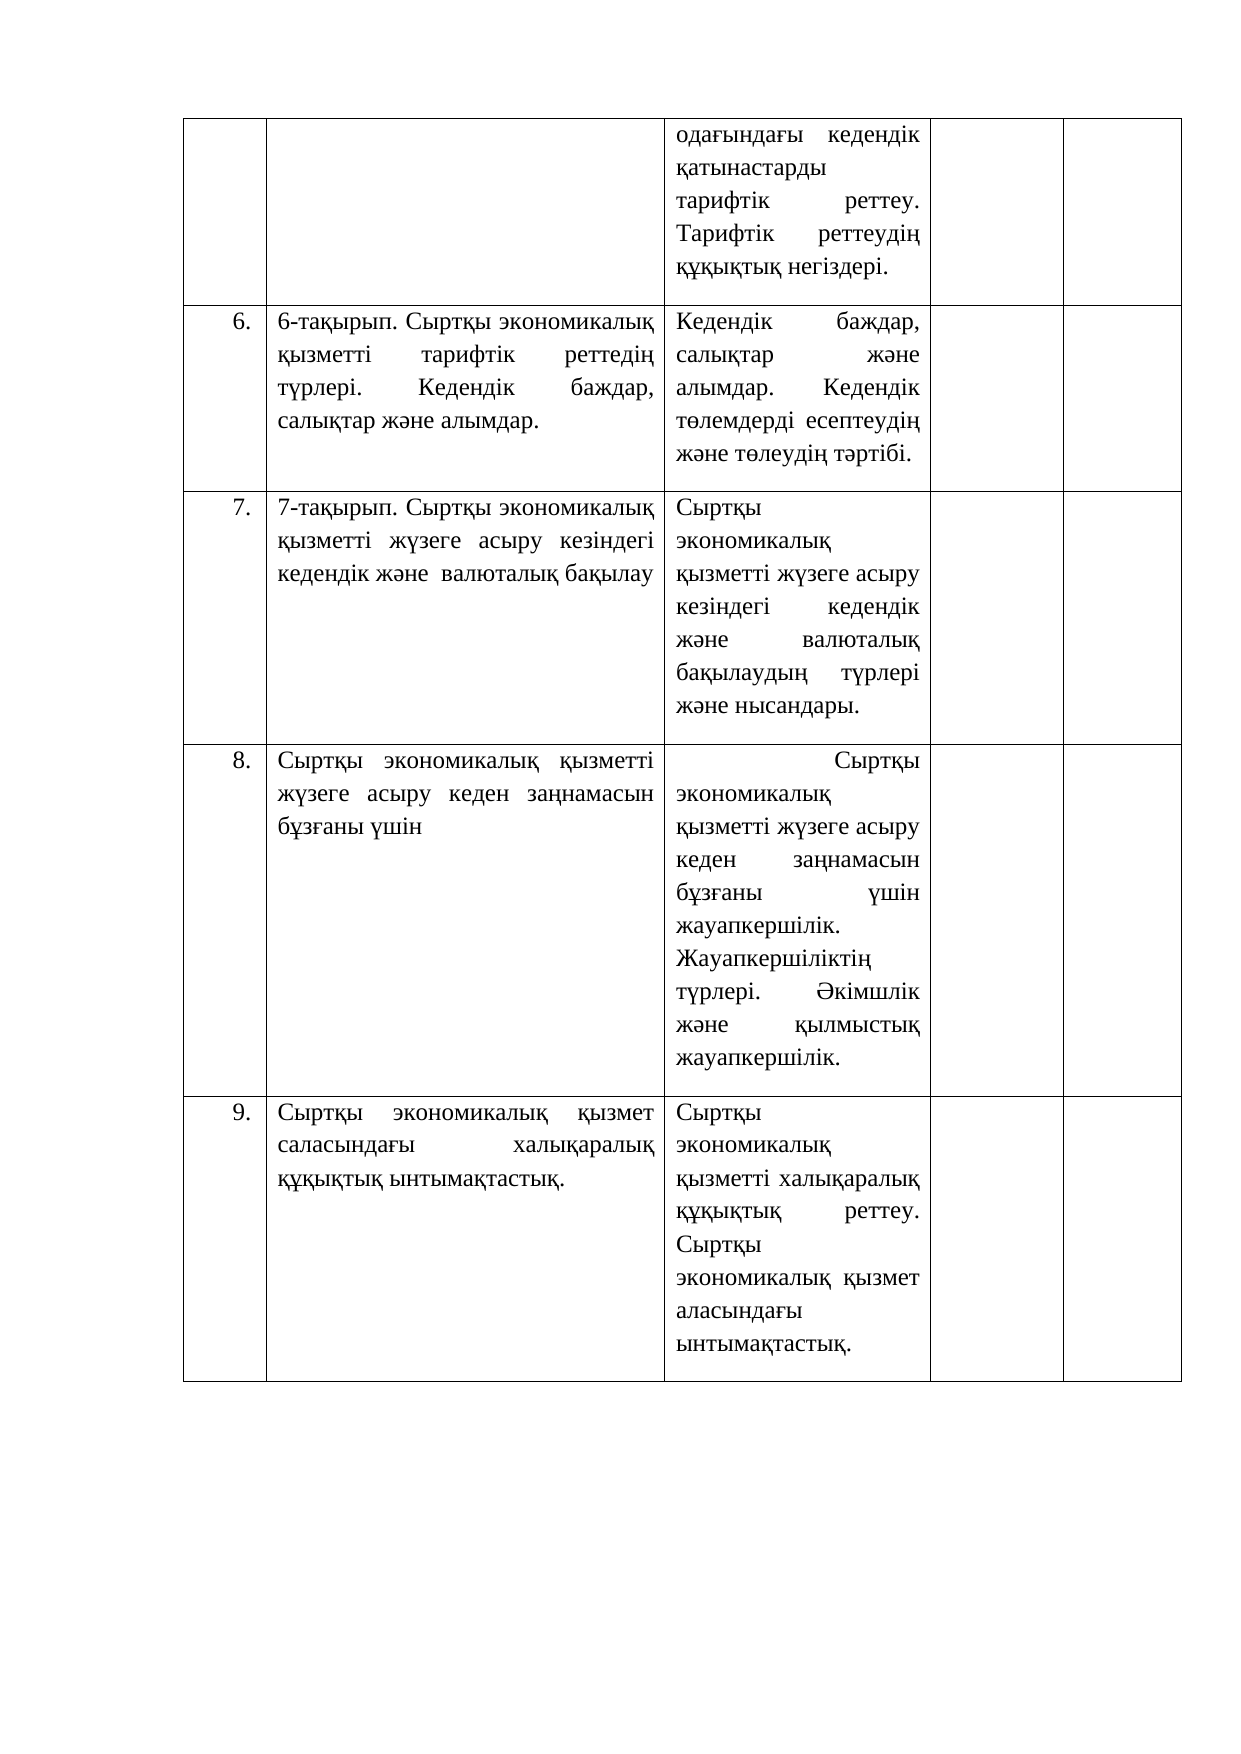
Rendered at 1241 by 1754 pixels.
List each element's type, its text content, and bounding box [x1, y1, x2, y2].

table_cell [1064, 745, 1181, 1096]
table_cell Сыртқы экономикалық қызметті жүзеге асыру кеден заңнамасын бұзғаны үшін жауапкершілік. Жауапкершіліктің түрлері. Әкімшлік және қылмыстық жауапкершілік. [665, 745, 930, 1096]
table_cell [1064, 492, 1181, 744]
table_cell 12 [184, 1097, 266, 1381]
table_cell [1064, 1097, 1181, 1381]
table_cell Сыртқы экономикалық қызметті жүзеге асыру кеден заңнамасын бұзғаны үшін [267, 745, 664, 1096]
table_cell 7 [184, 119, 266, 305]
table_cell Кедендік баждар, салықтар және алымдар. Кедендік төлемдерді есептеудің және төлеудің тәртібі. [665, 306, 930, 491]
table_cell [931, 1097, 1063, 1381]
table_cell Сыртқы экономикалық қызмет саласындағы халықаралық құқықтық ынтымақтастық. [267, 1097, 664, 1381]
table_cell [931, 119, 1063, 305]
table_cell [931, 306, 1063, 491]
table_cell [267, 119, 664, 305]
table_cell [931, 745, 1063, 1096]
table_cell [1064, 306, 1181, 491]
table_cell 10 [184, 492, 266, 744]
table_cell Сыртқы экономикалық қызметті жүзеге асыру кезіндегі кедендік және валюталық бақылаудың түрлері және нысандары. [665, 492, 930, 744]
table_cell 8 [184, 306, 266, 491]
table_cell 7-тақырып. Сыртқы экономикалық қызметті жүзеге асыру кезіндегі кедендік және валюталық бақылау [267, 492, 664, 744]
table_cell 11 [184, 745, 266, 1096]
table_cell 6-тақырып. Сыртқы экономикалық қызметті тарифтік реттедің түрлері. Кедендік баждар, салықтар және алымдар. [267, 306, 664, 491]
table_cell [1064, 119, 1181, 305]
table_cell Сыртқы экономикалық қызметті халықаралық құқықтық реттеу. Сыртқы экономикалық қызмет аласындағы ынтымақтастық. [665, 1097, 930, 1381]
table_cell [665, 119, 930, 305]
table_cell [931, 492, 1063, 744]
